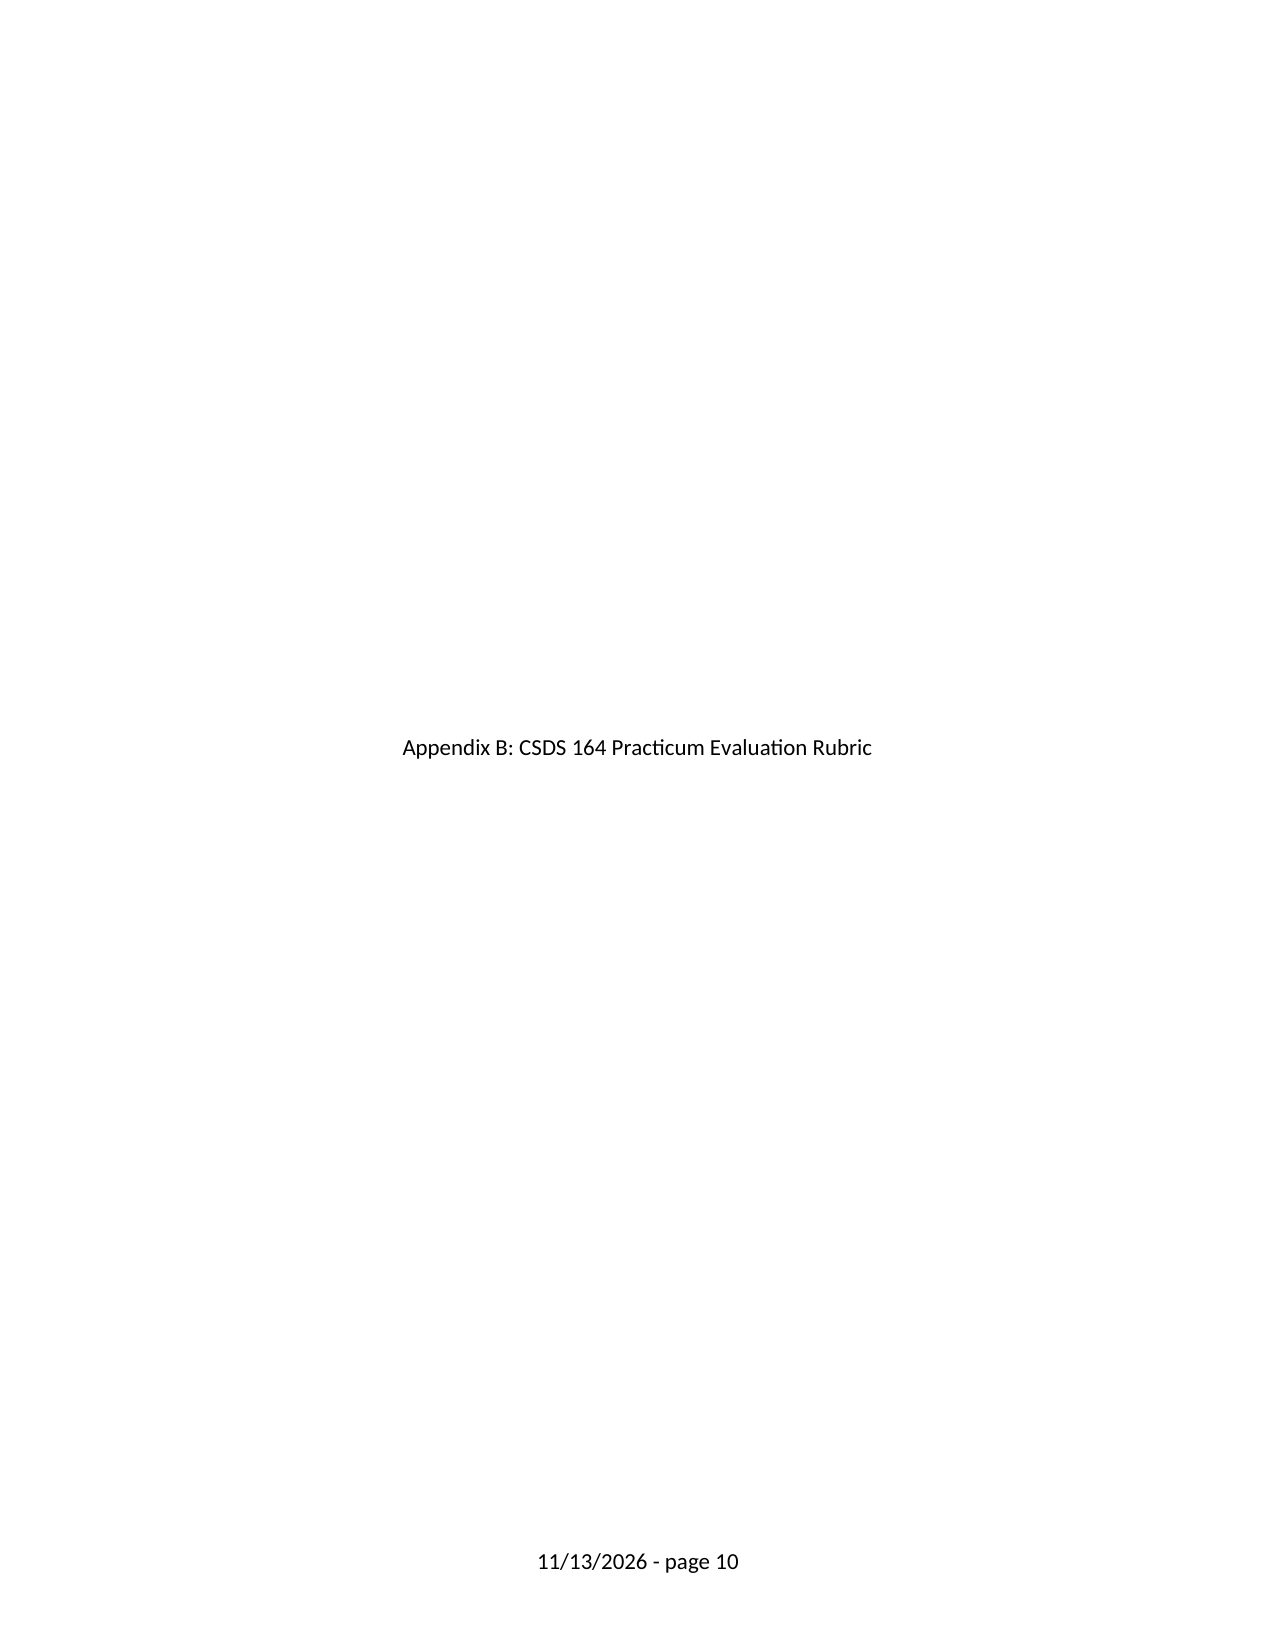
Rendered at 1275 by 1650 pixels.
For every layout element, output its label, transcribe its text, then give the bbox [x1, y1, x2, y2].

text Appendix B: CSDS 164 Practicum Evaluation Rubric [150, 733, 1125, 761]
